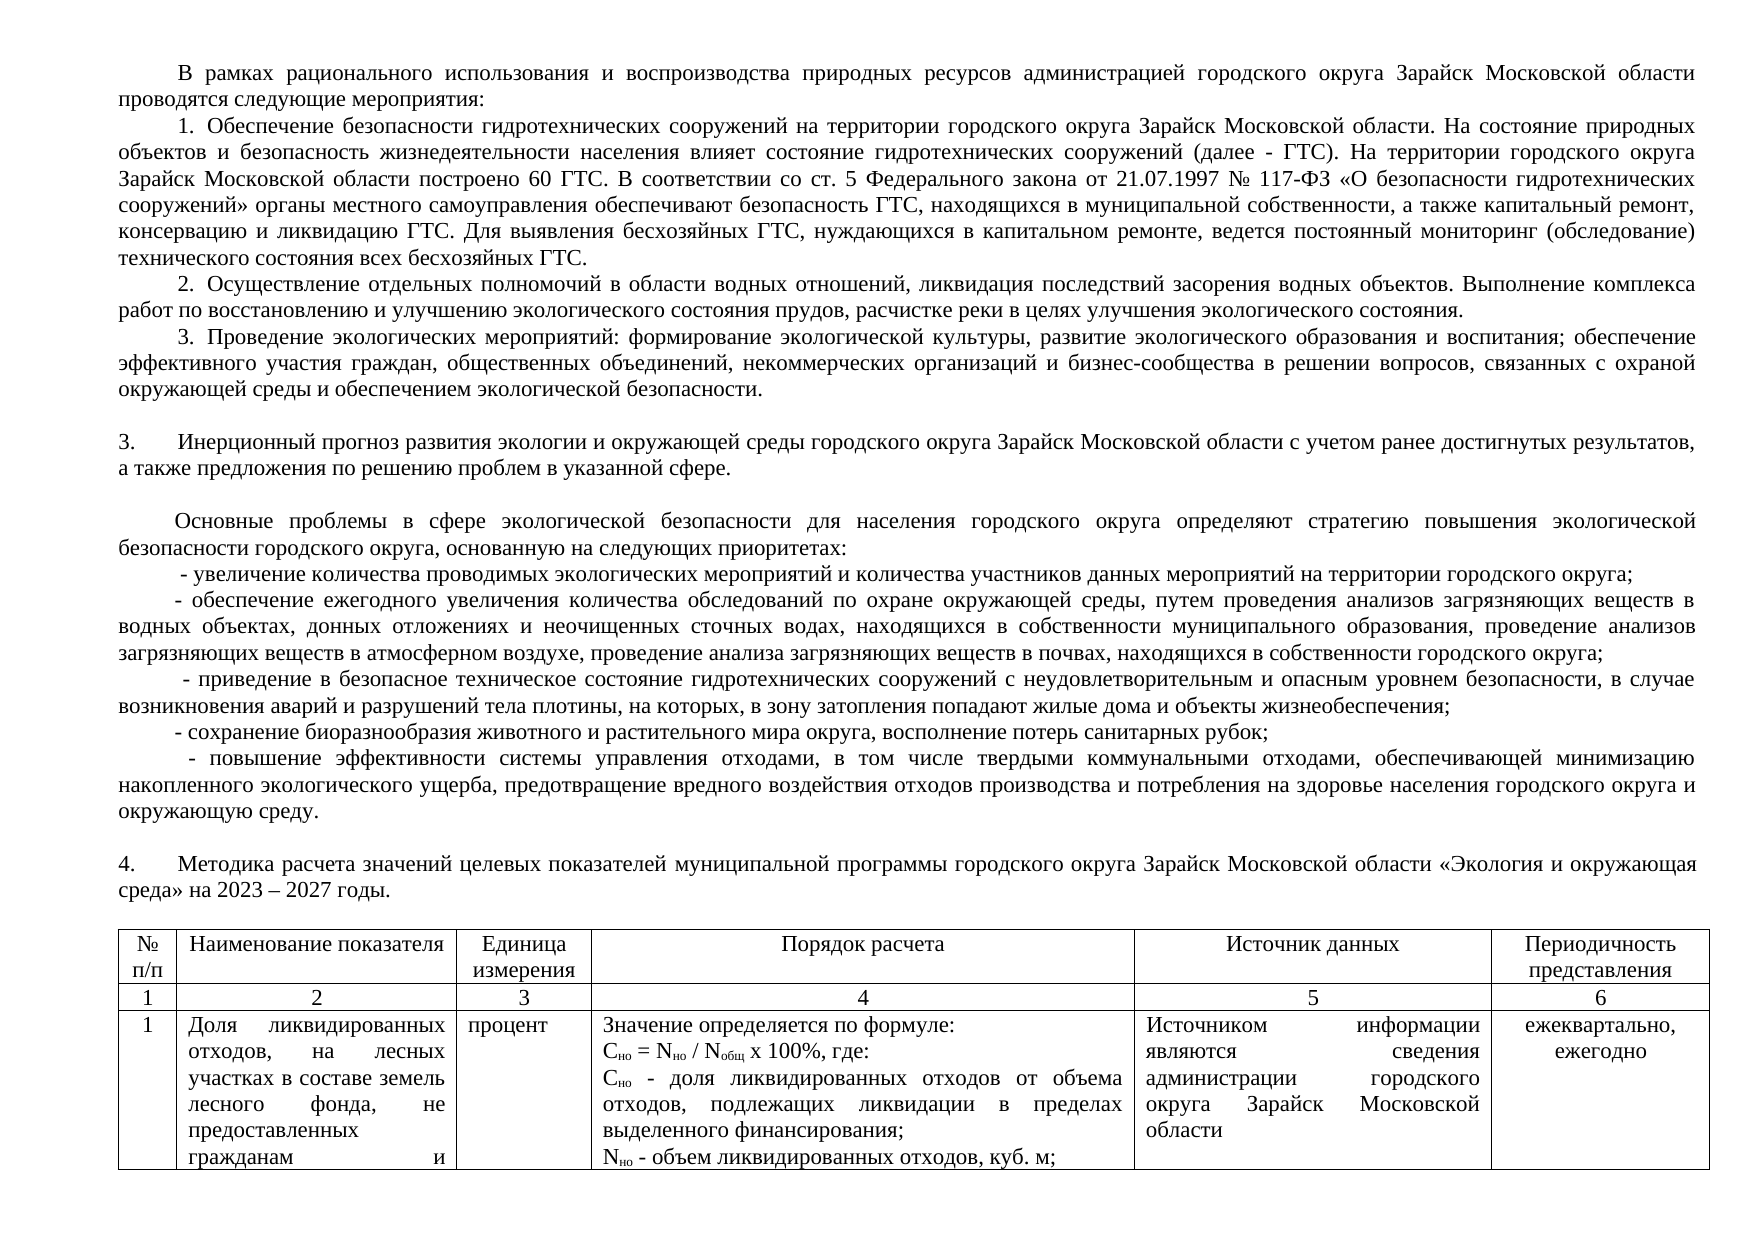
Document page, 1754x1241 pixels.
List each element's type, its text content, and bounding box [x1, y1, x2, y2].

table_header Порядок расчета [592, 930, 1134, 983]
table_cell 5 [1135, 984, 1491, 1010]
text - сохранение биоразнообразия животного и растительного мира округа, восполнение потерь санитарных рубок; [118, 718, 1698, 744]
table_header Источник данных [1135, 930, 1491, 983]
list Обеспечение безопасности гидротехнических сооружений на территории городского округа Зарайск Московской области. На состояние природных объектов и безопасность жизнедеятельности населения влияет состояние гидротехнических сооружений (далее - ГТС). На территории городского округа Зарайск Московской области построено 60 ГТС. В соответствии со ст. 5 Федерального закона от 21.07.1997 № 117-ФЗ «О безопасности гидротехнических сооружений» органы местного самоуправления обеспечивают безопасность ГТС, находящихся в муниципальной собственности, а также капитальный ремонт, консервацию и ликвидацию ГТС. Для выявления бесхозяйных ГТС, нуждающихся в капитальном ремонте, ведется постоянный мониторинг (обследование) технического состояния всех бесхозяйных ГТС. [118, 112, 1698, 270]
table_header Единица измерения [457, 930, 591, 983]
text - повышение эффективности системы управления отходами, в том числе твердыми коммунальными отходами, обеспечивающей минимизацию накопленного экологического ущерба, предотвращение вредного воздействия отходов производства и потребления на здоровье населения городского округа и окружающую среду. [118, 744, 1698, 823]
table_header № п/п [119, 930, 176, 983]
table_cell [592, 1011, 1134, 1169]
text Основные проблемы в сфере экологической безопасности для населения городского округа определяют стратегию повышения экологической безопасности городского округа, основанную на следующих приоритетах: [118, 507, 1698, 560]
table_cell 1 [119, 1011, 176, 1169]
text - обеспечение ежегодного увеличения количества обследований по охране окружающей среды, путем проведения анализов загрязняющих веществ в водных объектах, донных отложениях и неочищенных сточных водах, находящихся в собственности муниципального образования, проведение анализов загрязняющих веществ в атмосферном воздухе, проведение анализа загрязняющих веществ в почвах, находящихся в собственности городского округа; [118, 586, 1698, 665]
table_header Наименование показателя [177, 930, 456, 983]
table_header Периодичность представления [1492, 930, 1709, 983]
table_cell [1492, 1011, 1709, 1169]
text - увеличение количества проводимых экологических мероприятий и количества участников данных мероприятий на территории городского округа; [118, 560, 1698, 586]
table_cell 3 [457, 984, 591, 1010]
table_cell 1 [119, 984, 176, 1010]
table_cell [177, 1011, 456, 1169]
list Проведение экологических мероприятий: формирование экологической культуры, развитие экологического образования и воспитания; обеспечение эффективного участия граждан, общественных объединений, некоммерческих организаций и бизнес-сообщества в решении вопросов, связанных с охраной окружающей среды и обеспечением экологической безопасности. [118, 323, 1698, 402]
table_cell процент [457, 1011, 591, 1169]
text 3. Инерционный прогноз развития экологии и окружающей среды городского округа Зарайск Московской области с учетом ранее достигнутых результатов, а также предложения по решению проблем в указанной сфере. [118, 428, 1698, 481]
list Методика расчета значений целевых показателей муниципальной программы городского округа Зарайск Московской области «Экология и окружающая среда» на 2023 – 2027 годы. [118, 850, 1698, 902]
text В рамках рационального использования и воспроизводства природных ресурсов администрацией городского округа Зарайск Московской области проводятся следующие мероприятия: [118, 59, 1698, 112]
table_cell 4 [592, 984, 1134, 1010]
table_cell 2 [177, 984, 456, 1010]
list Осуществление отдельных полномочий в области водных отношений, ликвидация последствий засорения водных объектов. Выполнение комплекса работ по восстановлению и улучшению экологического состояния прудов, расчистке реки в целях улучшения экологического состояния. [118, 270, 1698, 323]
table_cell 6 [1492, 984, 1709, 1010]
text - приведение в безопасное техническое состояние гидротехнических сооружений с неудовлетворительным и опасным уровнем безопасности, в случае возникновения аварий и разрушений тела плотины, на которых, в зону затопления попадают жилые дома и объекты жизнеобеспечения; [118, 665, 1698, 718]
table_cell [1135, 1011, 1491, 1169]
